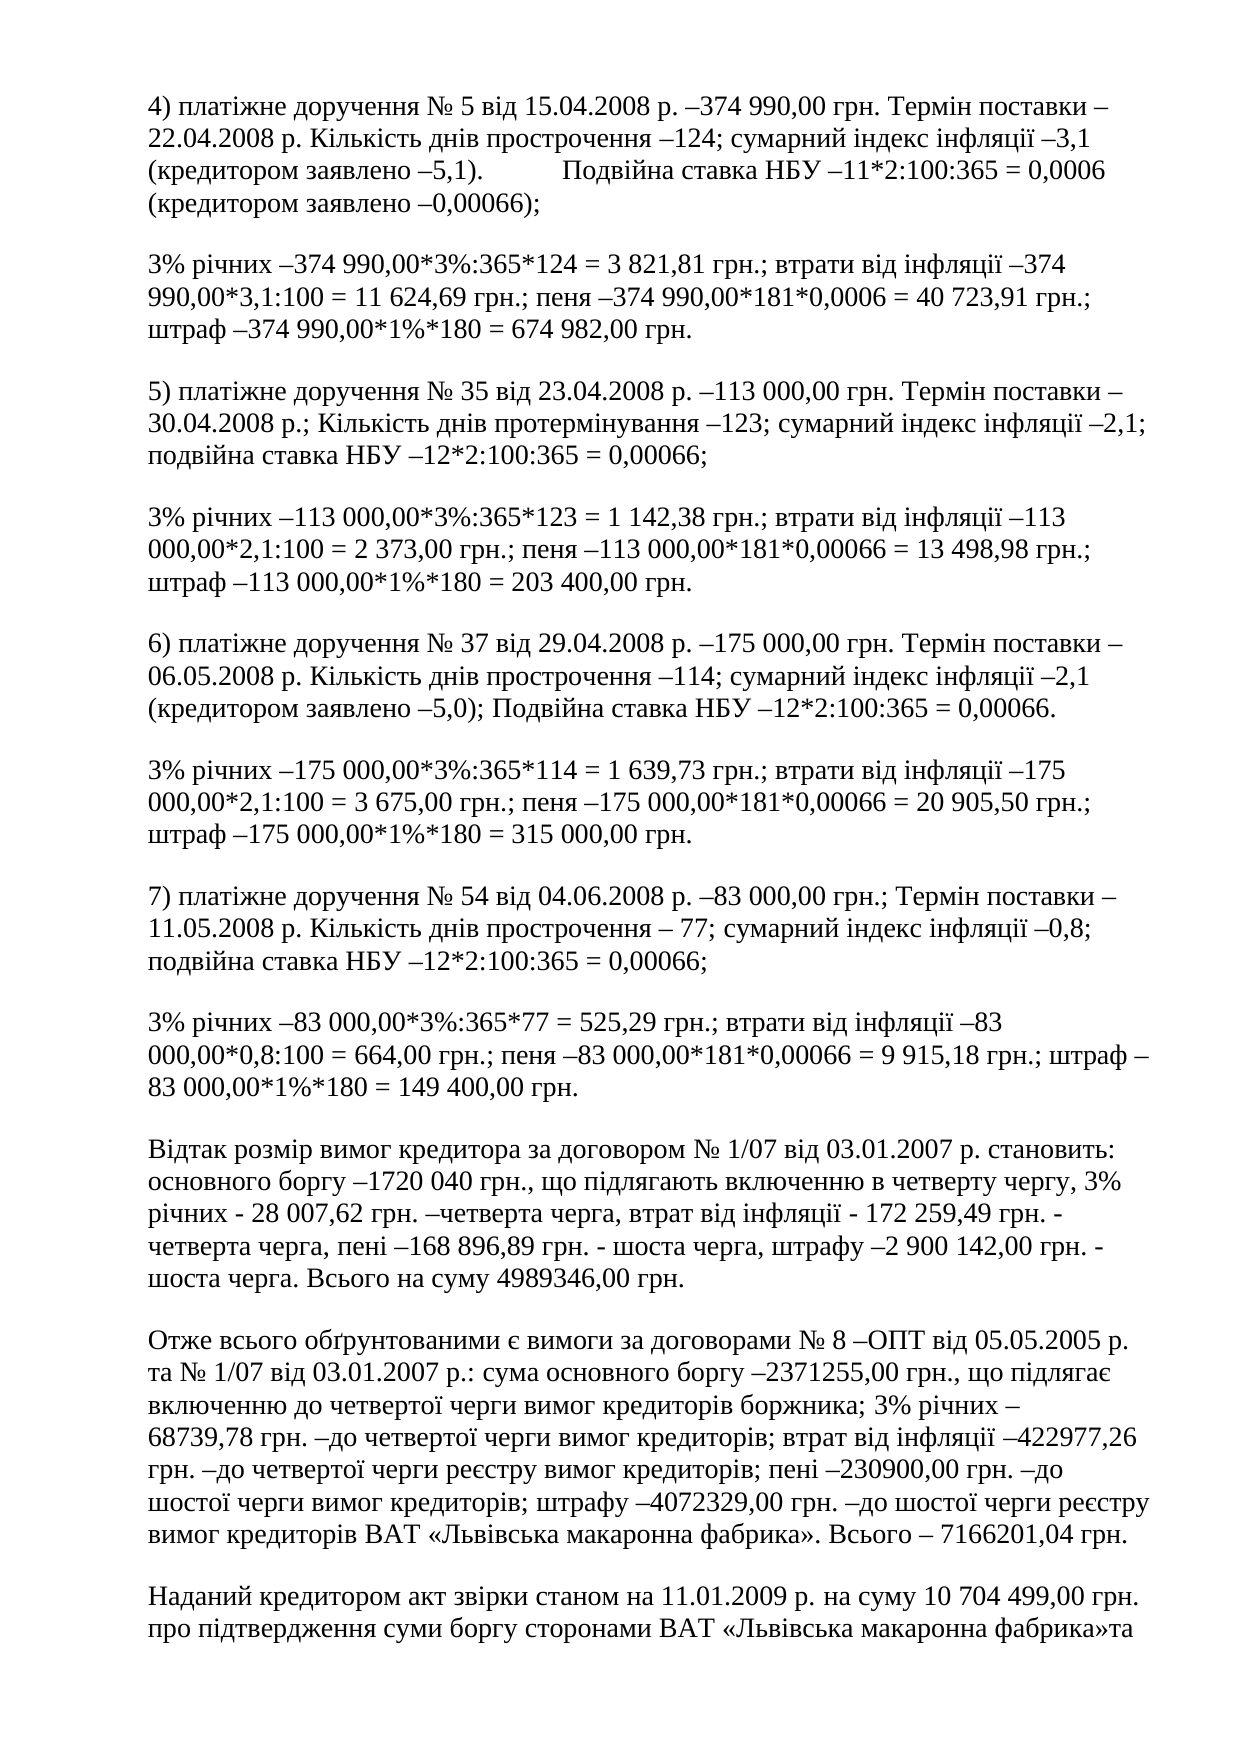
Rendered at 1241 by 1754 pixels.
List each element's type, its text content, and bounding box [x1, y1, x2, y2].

text 6) платіжне доручення № 37 від 29.04.2008 р. –175 000,00 грн. Термін поставки – 06.05.2008 р. Кількість днів прострочення –114; сумарний індекс інфляції –2,1 (кредитором заявлено –5,0); Подвійна ставка НБУ –12*2:100:365 = 0,00066. [148, 626, 1152, 723]
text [148, 1579, 1152, 1644]
text 3% річних –374 990,00*3%:365*124 = 3 821,81 грн.; втрати від інфляції –374 990,00*3,1:100 = 11 624,69 грн.; пеня –374 990,00*181*0,0006 = 40 723,91 грн.; штраф –374 990,00*1%*180 = 674 982,00 грн. [148, 247, 1152, 344]
text 3% річних –175 000,00*3%:365*114 = 1 639,73 грн.; втрати від інфляції –175 000,00*2,1:100 = 3 675,00 грн.; пеня –175 000,00*181*0,00066 = 20 905,50 грн.; штраф –175 000,00*1%*180 = 315 000,00 грн. [148, 753, 1152, 850]
text Отже всього обґрунтованими є вимоги за договорами № 8 –ОПТ від 05.05.2005 р. та № 1/07 від 03.01.2007 р.: сума основного боргу –2371255,00 грн., що підлягає включенню до четвертої черги вимог кредиторів боржника; 3% річних –68739,78 грн. –до четвертої черги вимог кредиторів; втрат від інфляції –422977,26 грн. –до четвертої черги реєстру вимог кредиторів; пені –230900,00 грн. –до шостої черги вимог кредиторів; штрафу –4072329,00 грн. –до шостої черги реєстру вимог кредиторів ВАТ «Львівська макаронна фабрика». Всього – 7166201,04 грн. [148, 1323, 1152, 1550]
text 7) платіжне доручення № 54 від 04.06.2008 р. –83 000,00 грн.; Термін поставки – 11.05.2008 р. Кількість днів прострочення – 77; сумарний індекс інфляції –0,8; подвійна ставка НБУ –12*2:100:365 = 0,00066; [148, 879, 1152, 976]
text 4) платіжне доручення № 5 від 15.04.2008 р. –374 990,00 грн. Термін поставки – 22.04.2008 р. Кількість днів прострочення –124; сумарний індекс інфляції –3,1 (кредитором заявлено –5,1). Подвійна ставка НБУ –11*2:100:365 = 0,0006 (кредитором заявлено –0,00066); [148, 88, 1152, 218]
text 3% річних –113 000,00*3%:365*123 = 1 142,38 грн.; втрати від інфляції –113 000,00*2,1:100 = 2 373,00 грн.; пеня –113 000,00*181*0,00066 = 13 498,98 грн.; штраф –113 000,00*1%*180 = 203 400,00 грн. [148, 500, 1152, 597]
text 5) платіжне доручення № 35 від 23.04.2008 р. –113 000,00 грн. Термін поставки – 30.04.2008 р.; Кількість днів протермінування –123; сумарний індекс інфляції –2,1; подвійна ставка НБУ –12*2:100:365 = 0,00066; [148, 374, 1152, 471]
text Відтак розмір вимог кредитора за договором № 1/07 від 03.01.2007 р. становить: основного боргу –1720 040 грн., що підлягають включенню в четверту чергу, 3% річних - 28 007,62 грн. –четверта черга, втрат від інфляції - 172 259,49 грн. - четверта черга, пені –168 896,89 грн. - шоста черга, штрафу –2 900 142,00 грн. - шоста черга. Всього на суму 4989346,00 грн. [148, 1132, 1152, 1294]
text 3% річних –83 000,00*3%:365*77 = 525,29 грн.; втрати від інфляції –83 000,00*0,8:100 = 664,00 грн.; пеня –83 000,00*181*0,00066 = 9 915,18 грн.; штраф –83 000,00*1%*180 = 149 400,00 грн. [148, 1005, 1152, 1103]
